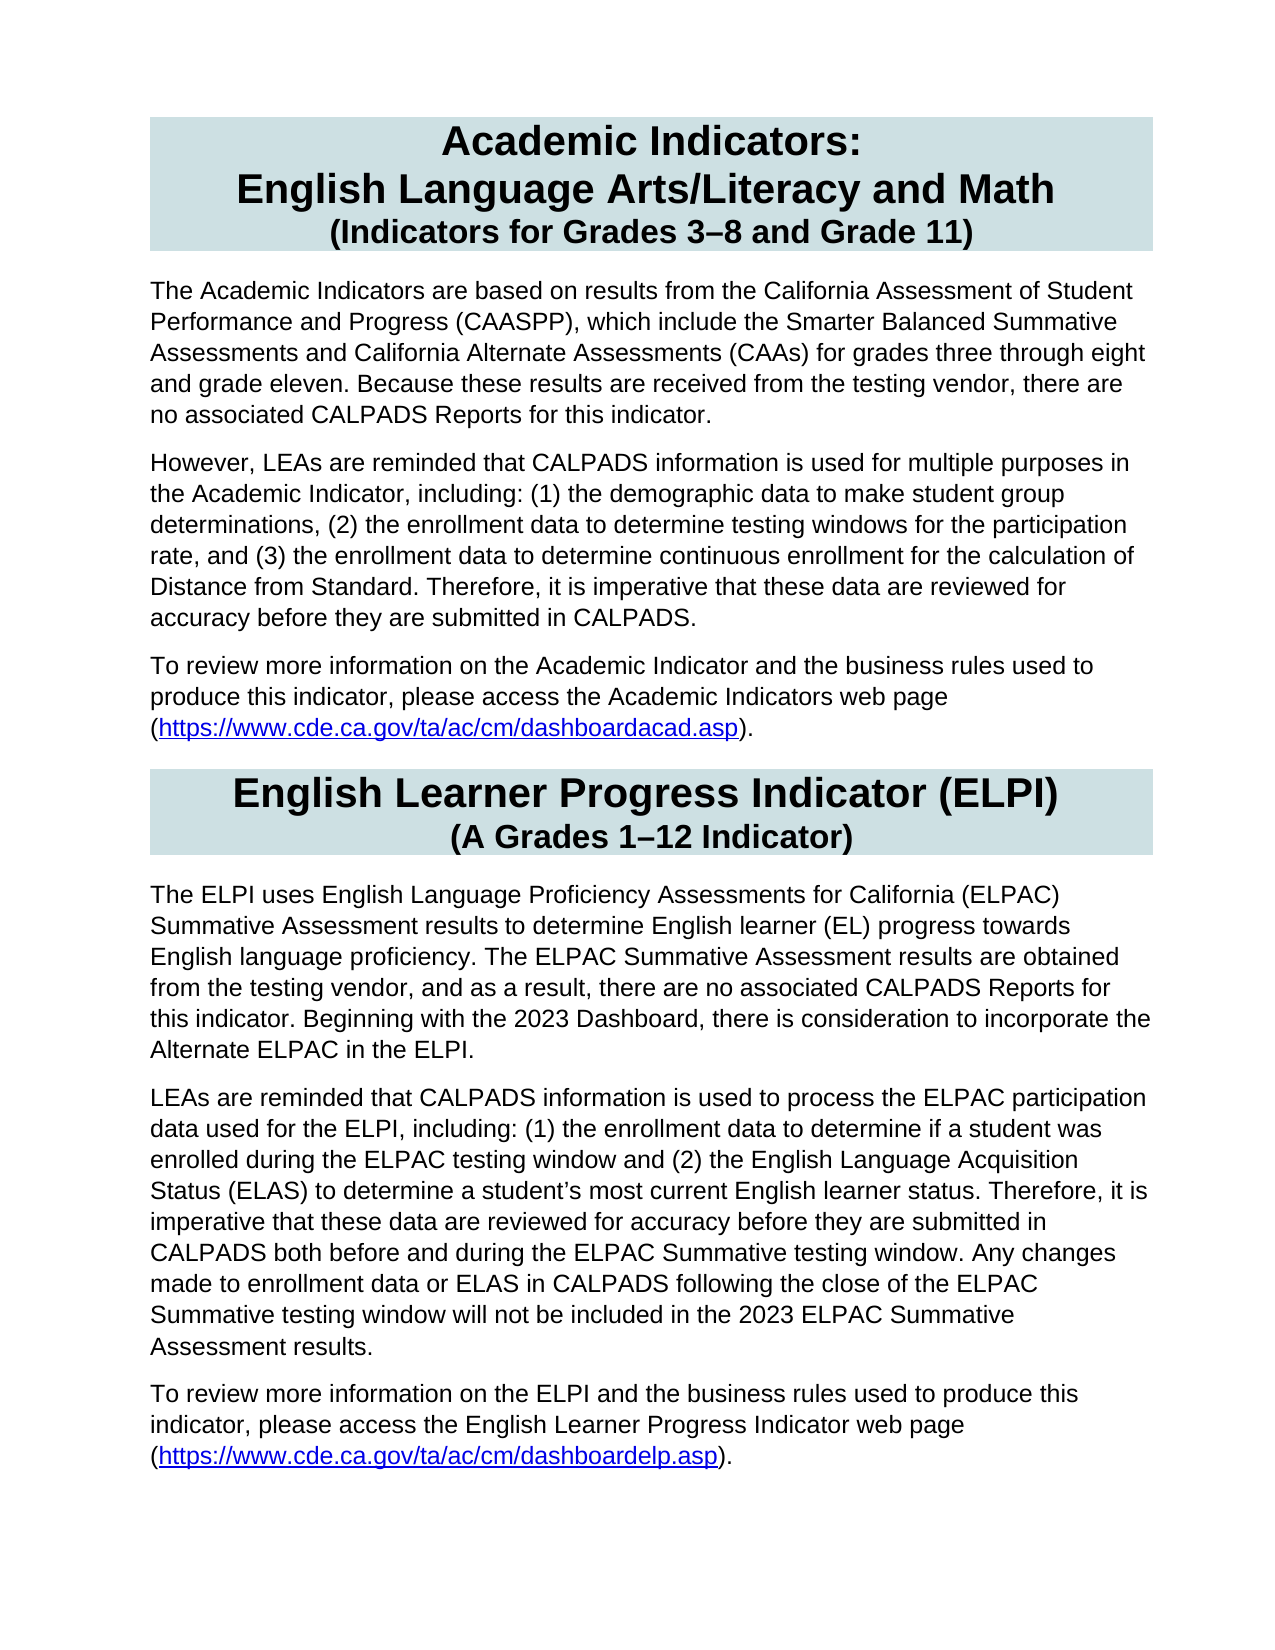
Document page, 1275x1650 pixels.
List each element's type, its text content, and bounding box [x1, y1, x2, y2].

text To review more information on the Academic Indicator and the business rules used to produce this indicator, please access the Academic Indicators web page (https://www.cde.ca.gov/ta/ac/cm/dashboardacad.asp). [150, 651, 1153, 742]
text The ELPI uses English Language Proficiency Assessments for California (ELPAC) Summative Assessment results to determine English learner (EL) progress towards English language proficiency. The ELPAC Summative Assessment results are obtained from the testing vendor, and as a result, there are no associated CALPADS Reports for this indicator. Beginning with the 2023 Dashboard, there is consideration to incorporate the Alternate ELPAC in the ELPI. [150, 880, 1153, 1064]
text However, LEAs are reminded that CALPADS information is used for multiple purposes in the Academic Indicator, including: (1) the demographic data to make student group determinations, (2) the enrollment data to determine testing windows for the participation rate, and (3) the enrollment data to determine continuous enrollment for the calculation of Distance from Standard. Therefore, it is imperative that these data are reviewed for accuracy before they are submitted in CALPADS. [150, 448, 1153, 632]
subtitle Academic Indicators: English Language Arts/Literacy and Math (Indicators for Grades 3–8 and Grade 11) [150, 117, 1153, 251]
text LEAs are reminded that CALPADS information is used to process the ELPAC participation data used for the ELPI, including: (1) the enrollment data to determine if a student was enrolled during the ELPAC testing window and (2) the English Language Acquisition Status (ELAS) to determine a student’s most current English learner status. Therefore, it is imperative that these data are reviewed for accuracy before they are submitted in CALPADS both before and during the ELPAC Summative testing window. Any changes made to enrollment data or ELAS in CALPADS following the close of the ELPAC Summative testing window will not be included in the 2023 ELPAC Summative Assessment results. [150, 1083, 1153, 1360]
subtitle English Learner Progress Indicator (ELPI) (A Grades 1–12 Indicator) [150, 769, 1153, 855]
text The Academic Indicators are based on results from the California Assessment of Student Performance and Progress (CAASPP), which include the Smarter Balanced Summative Assessments and California Alternate Assessments (CAAs) for grades three through eight and grade eleven. Because these results are received from the testing vendor, there are no associated CALPADS Reports for this indicator. [150, 276, 1153, 429]
text To review more information on the ELPI and the business rules used to produce this indicator, please access the English Learner Progress Indicator web page (https://www.cde.ca.gov/ta/ac/cm/dashboardelp.asp). [150, 1379, 1153, 1470]
